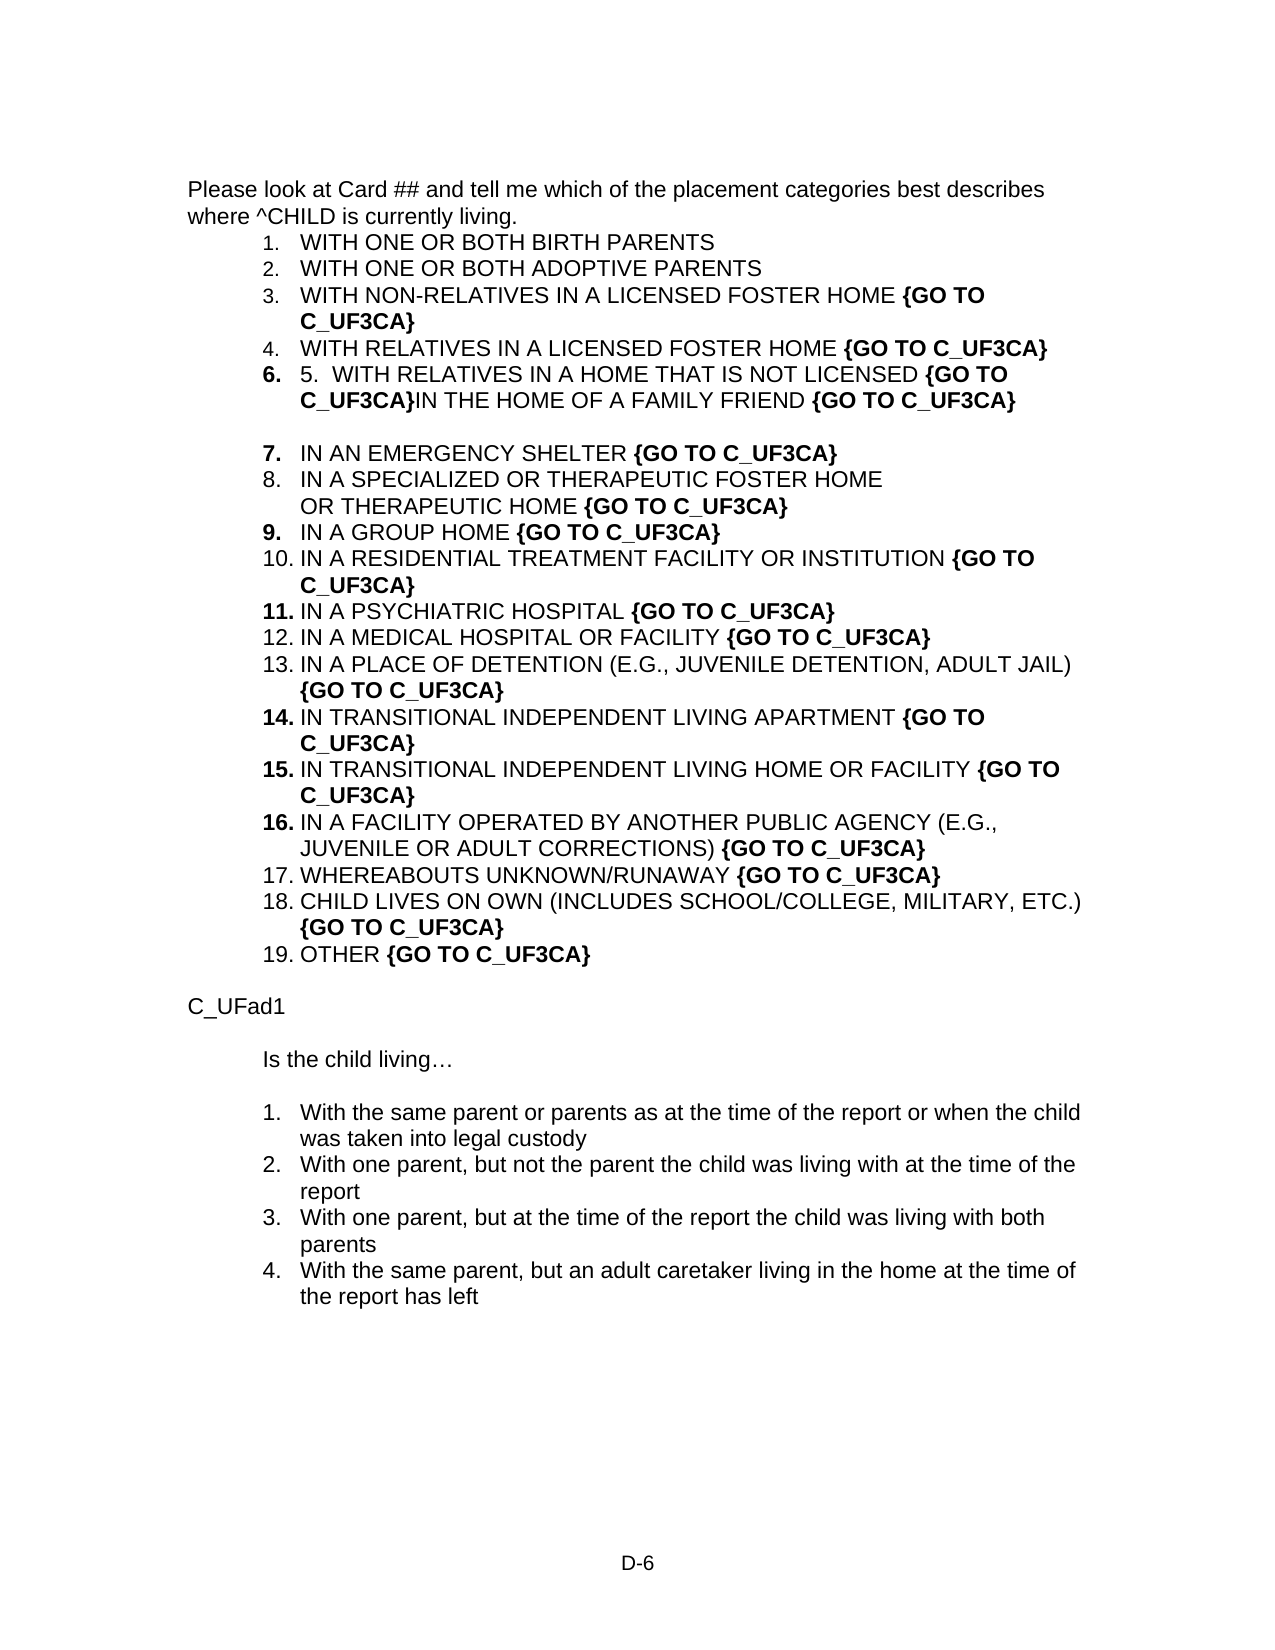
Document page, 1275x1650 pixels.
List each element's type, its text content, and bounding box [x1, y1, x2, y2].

list With relatives in a licensed foster home {GO TO C_UF3ca} [262, 334, 1087, 361]
text Please look at Card ## and tell me which of the placement categories best describes where ^CHILD is currently living. [187, 176, 1087, 229]
list With one parent, but not the parent the child was living with at the time of the report [262, 1151, 1087, 1204]
list With the same parent, but an adult caretaker living in the home at the time of the report has left [262, 1257, 1087, 1309]
list In a residential treatment facility or institution {GO TO C_UF3ca} [262, 545, 1087, 598]
list In transitional independent living home or facility {GO TO C_UF3ca} [262, 756, 1087, 809]
list With the same parent or parents as at the time of the report or when the child was taken into legal custody [262, 1099, 1087, 1151]
list or therapeutic home {GO TO C_UF3ca} [300, 493, 1087, 519]
list Whereabouts unknown/runaway {GO TO C_UF3ca} [262, 862, 1087, 888]
list In a place of detention (e.g., juvenile detention, adult jail) {GO TO C_UF3ca} [262, 651, 1087, 703]
list With one or both adoptive parents [262, 255, 1087, 282]
list In a group home {GO TO C_UF3ca} [262, 519, 1087, 545]
list C_UFad1 [187, 993, 1087, 1020]
list In transitional independent living apartment {GO TO C_UF3ca} [262, 703, 1087, 756]
list In a medical hospital or facility {GO TO C_UF3ca} [262, 624, 1087, 651]
list With one or both birth parents [262, 229, 1087, 255]
list 5. With relatives in a home that is not licensed {GO TO C_UF3ca}In the home of a family friend {GO TO C_UF3ca} [262, 361, 1087, 413]
list In an emergency shelter {GO TO C_UF3ca} [262, 440, 1087, 466]
list CHILD LIVES ON OWN (INCLUDES SCHOOL/COLLEGE, MILITARY, ETC.) {GO TO C_UF3ca} [262, 888, 1087, 941]
list In a psychiatric hospital {GO TO C_UF3ca} [262, 598, 1087, 624]
list In a specialized or therapeutic foster home [262, 466, 1087, 493]
list With non-relatives in a licensed foster home {GO TO C_UF3ca} [262, 282, 1087, 334]
list Is the child living… [262, 1046, 1087, 1072]
list With one parent, but at the time of the report the child was living with both parents [262, 1204, 1087, 1257]
list OTHER {GO TO C_UF3ca} [262, 941, 1087, 967]
list In a facility operated by another public agency (e.g., juvenile or adult corrections) {GO TO C_UF3ca} [262, 809, 1087, 862]
